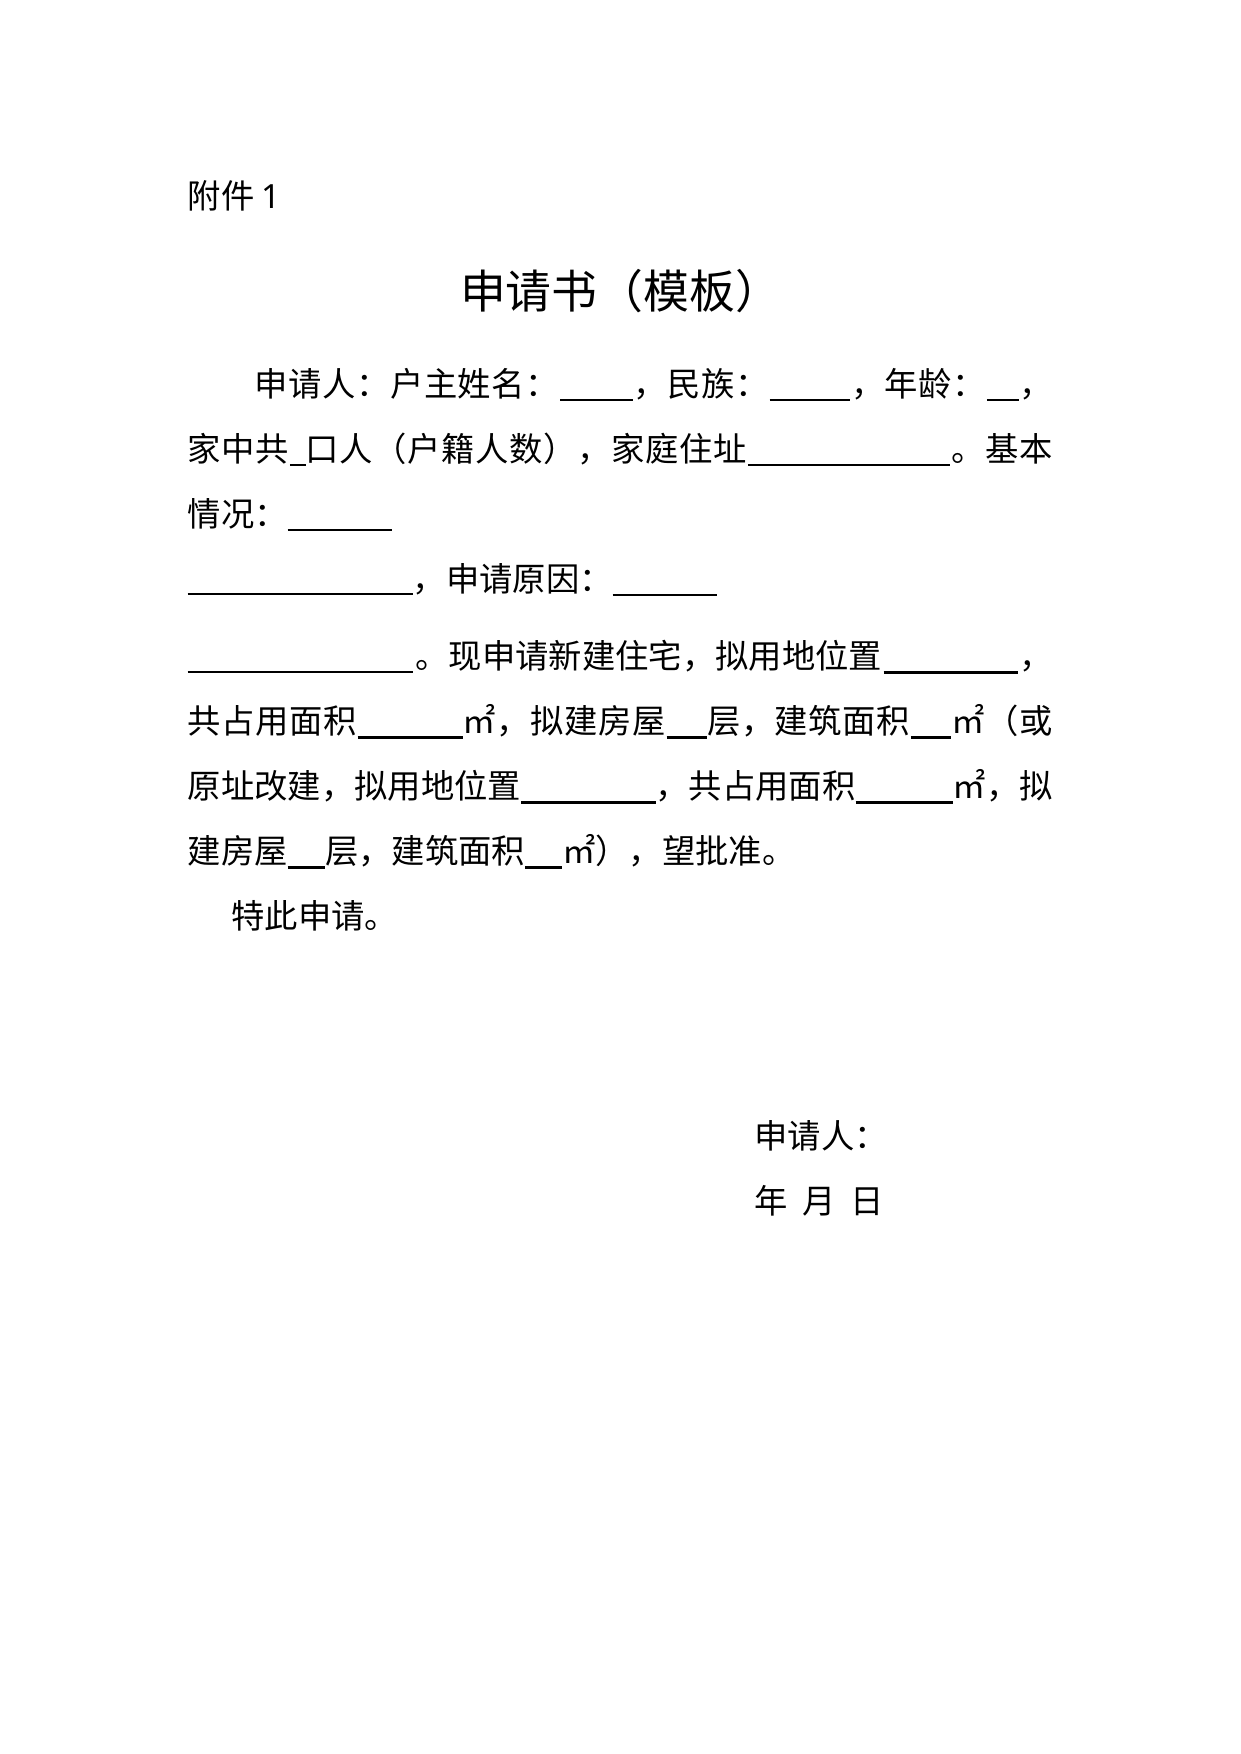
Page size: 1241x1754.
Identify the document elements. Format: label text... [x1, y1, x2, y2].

text 申请书（模板） [187, 239, 1053, 337]
text 申请人： [187, 1102, 1053, 1167]
text 特此申请。 [187, 882, 1053, 947]
text 申请人：户主姓名： ，民族： ，年龄： ，家中共 口人（户籍人数），家庭住址 。基本情况： [187, 349, 1053, 544]
text 附件1 [187, 162, 1053, 227]
text 。现申请新建住宅，拟用地位置 ，共占用面积 ㎡，拟建房屋 层，建筑面积 ㎡（或原址改建，拟用地位置 ，共占用面积 ㎡，拟建房屋 层，建筑面积 ㎡），望批准。 [187, 622, 1053, 882]
text ，申请原因： [187, 544, 1053, 609]
text 年 月 日 [187, 1167, 1053, 1232]
